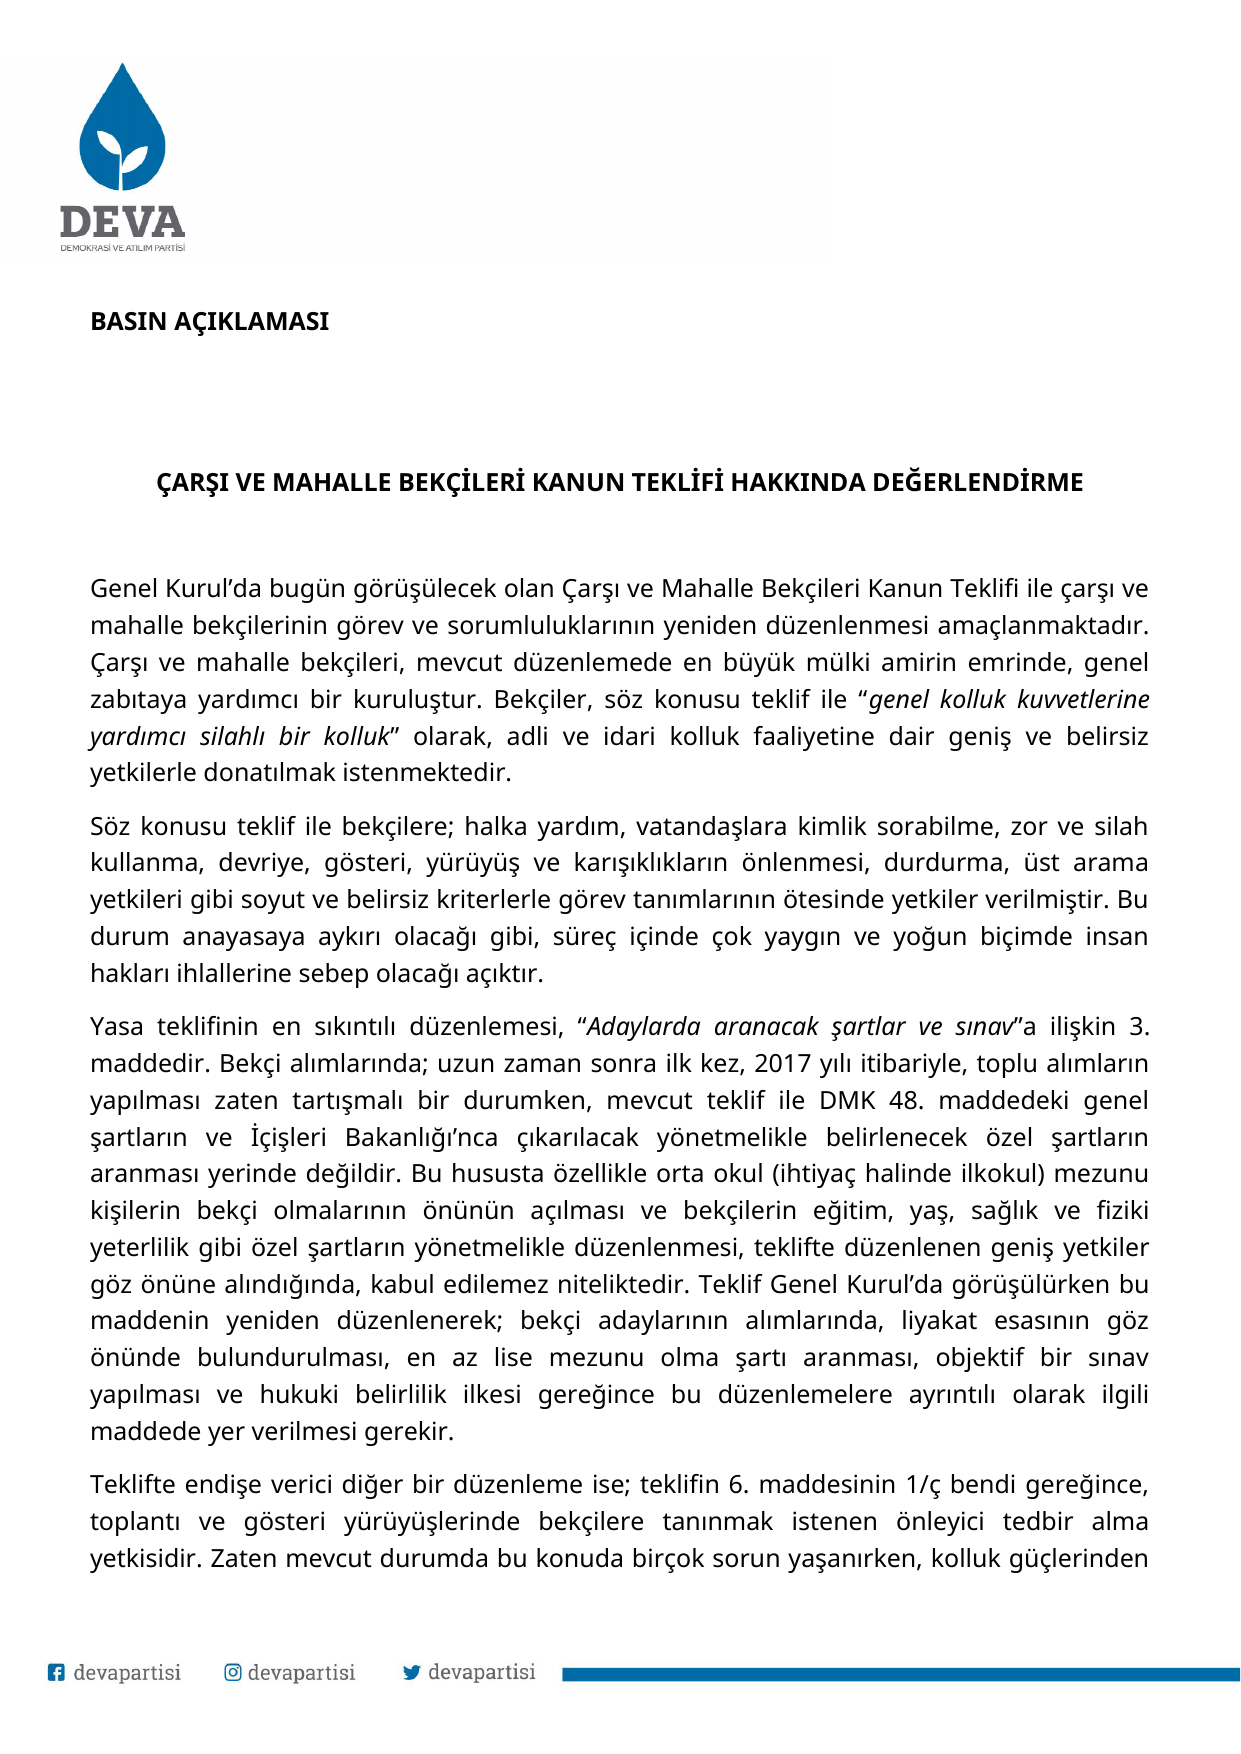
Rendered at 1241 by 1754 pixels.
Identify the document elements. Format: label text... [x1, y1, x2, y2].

text BASIN AÇIKLAMASI [90, 304, 1150, 338]
text Yasa teklifinin en sıkıntılı düzenlemesi, “Adaylarda aranacak şartlar ve sınav”a ilişkin 3. maddedir. Bekçi alımlarında; uzun zaman sonra ilk kez, 2017 yılı itibariyle, toplu alımların yapılması zaten tartışmalı bir durumken, mevcut teklif ile DMK 48. maddedeki genel şartların ve İçişleri Bakanlığı’nca çıkarılacak yönetmelikle belirlenecek özel şartların aranması yerinde değildir. Bu hususta özellikle orta okul (ihtiyaç halinde ilkokul) mezunu kişilerin bekçi olmalarının önünün açılması ve bekçilerin eğitim, yaş, sağlık ve fiziki yeterlilik gibi özel şartların yönetmelikle düzenlenmesi, teklifte düzenlenen geniş yetkiler göz önüne alındığında, kabul edilemez niteliktedir. Teklif Genel Kurul’da görüşülürken bu maddenin yeniden düzenlenerek; bekçi adaylarının alımlarında, liyakat esasının göz önünde bulundurulması, en az lise mezunu olma şartı aranması, objektif bir sınav yapılması ve hukuki belirlilik ilkesi gereğince bu düzenlemelere ayrıntılı olarak ilgili maddede yer verilmesi gerekir. [90, 1009, 1150, 1447]
text Söz konusu teklif ile bekçilere; halka yardım, vatandaşlara kimlik sorabilme, zor ve silah kullanma, devriye, gösteri, yürüyüş ve karışıklıkların önlenmesi, durdurma, üst arama yetkileri gibi soyut ve belirsiz kriterlerle görev tanımlarının ötesinde yetkiler verilmiştir. Bu durum anayasaya aykırı olacağı gibi, süreç içinde çok yaygın ve yoğun biçimde insan hakları ihlallerine sebep olacağı açıktır. [90, 808, 1150, 989]
picture [1, 53, 834, 266]
text ÇARŞI VE MAHALLE BEKÇİLERİ KANUN TEKLİFİ HAKKINDA DEĞERLENDİRME [90, 464, 1150, 498]
picture [1, 1606, 1241, 1724]
text Genel Kurul’da bugün görüşülecek olan Çarşı ve Mahalle Bekçileri Kanun Teklifi ile çarşı ve mahalle bekçilerinin görev ve sorumluluklarının yeniden düzenlenmesi amaçlanmaktadır. Çarşı ve mahalle bekçileri, mevcut düzenlemede en büyük mülki amirin emrinde, genel zabıtaya yardımcı bir kuruluştur. Bekçiler, söz konusu teklif ile “genel kolluk kuvvetlerine yardımcı silahlı bir kolluk” olarak, adli ve idari kolluk faaliyetine dair geniş ve belirsiz yetkilerle donatılmak istenmektedir. [90, 571, 1150, 789]
